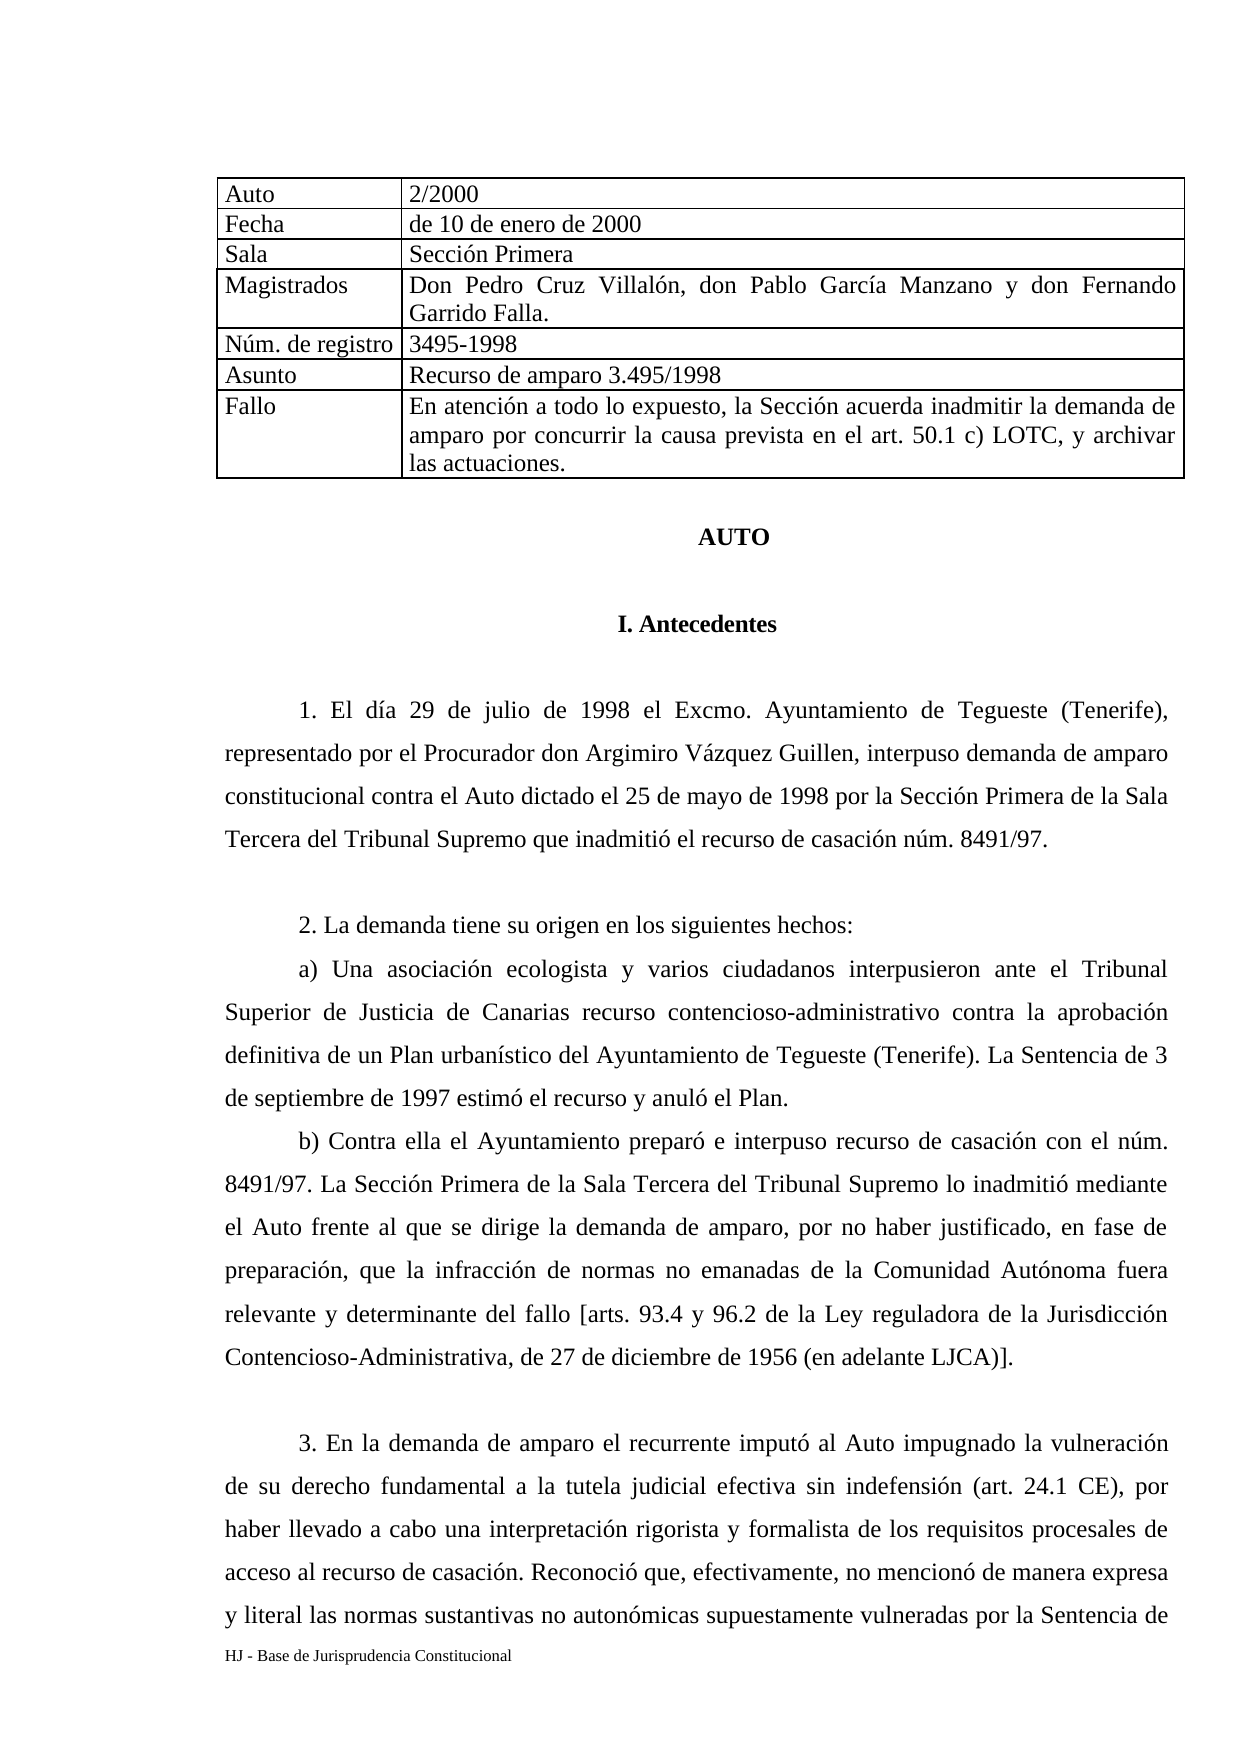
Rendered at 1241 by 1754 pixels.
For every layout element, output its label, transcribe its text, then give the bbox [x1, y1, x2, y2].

table_cell Magistrados [218, 270, 401, 327]
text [224, 1428, 1169, 1629]
text 1. El día 29 de julio de 1998 el Excmo. Ayuntamiento de Tegueste (Tenerife), representado por el Procurador don Argimiro Vázquez Guillen, interpuso demanda de amparo constitucional contra el Auto dictado el 25 de mayo de 1998 por la Sección Primera de la Sala Tercera del Tribunal Supremo que inadmitió el recurso de casación núm. 8491/97. [224, 695, 1169, 853]
text AUTO [224, 522, 1169, 551]
table_cell 3495-1998 [403, 329, 1183, 358]
text a) Una asociación ecologista y varios ciudadanos interpusieron ante el Tribunal Superior de Justicia de Canarias recurso contencioso-administrativo contra la aprobación definitiva de un Plan urbanístico del Ayuntamiento de Tegueste (Tenerife). La Sentencia de 3 de septiembre de 1997 estimó el recurso y anuló el Plan. [224, 954, 1169, 1112]
table_cell Asunto [218, 360, 401, 389]
text b) Contra ella el Ayuntamiento preparó e interpuso recurso de casación con el núm. 8491/97. La Sección Primera de la Sala Tercera del Tribunal Supremo lo inadmitió mediante el Auto frente al que se dirige la demanda de amparo, por no haber justificado, en fase de preparación, que la infracción de normas no emanadas de la Comunidad Autónoma fuera relevante y determinante del fallo [arts. 93.4 y 96.2 de la Ley reguladora de la Jurisdicción Contencioso-Administrativa, de 27 de diciembre de 1956 (en adelante LJCA)]. [224, 1126, 1169, 1371]
text 2. La demanda tiene su origen en los siguientes hechos: [224, 911, 1169, 939]
table_header Auto [218, 179, 401, 207]
table_cell Sala [218, 240, 401, 268]
table_cell Sección Primera [402, 240, 1184, 268]
table_cell En atención a todo lo expuesto, la Sección acuerda inadmitir la demanda de amparo por concurrir la causa prevista en el art. 50.1 c) LOTC, y archivar las actuaciones. [403, 391, 1183, 477]
table_header 2/2000 [402, 179, 1184, 207]
table_cell Don Pedro Cruz Villalón, don Pablo García Manzano y don Fernando Garrido Falla. [403, 270, 1183, 327]
table_cell Fallo [218, 391, 401, 477]
table_cell Fecha [218, 209, 401, 238]
table_cell de 10 de enero de 2000 [402, 209, 1184, 238]
table_cell Núm. de registro [218, 329, 401, 358]
text I. Antecedentes [224, 609, 1169, 637]
table_cell Recurso de amparo 3.495/1998 [403, 360, 1183, 389]
